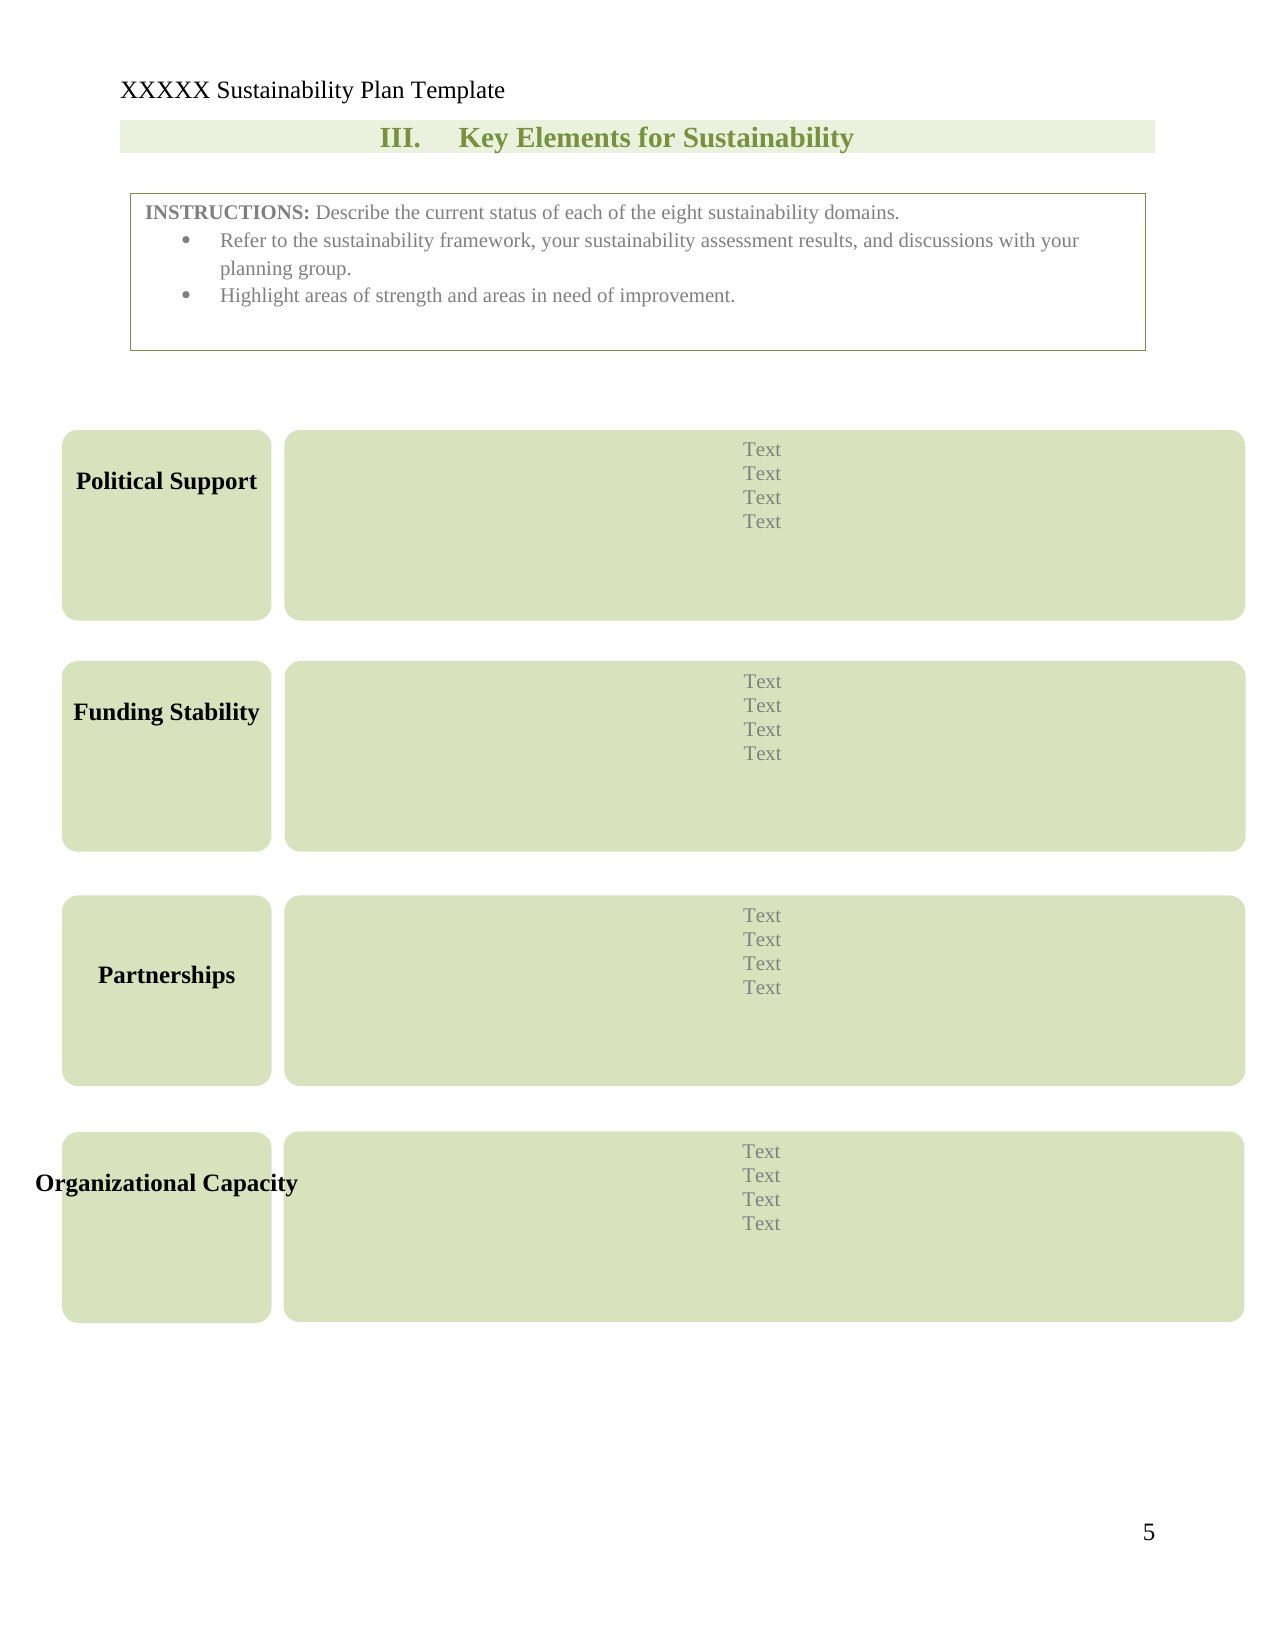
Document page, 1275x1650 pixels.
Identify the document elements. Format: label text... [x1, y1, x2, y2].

subtitle Key Elements for Sustainability [120, 120, 1155, 153]
